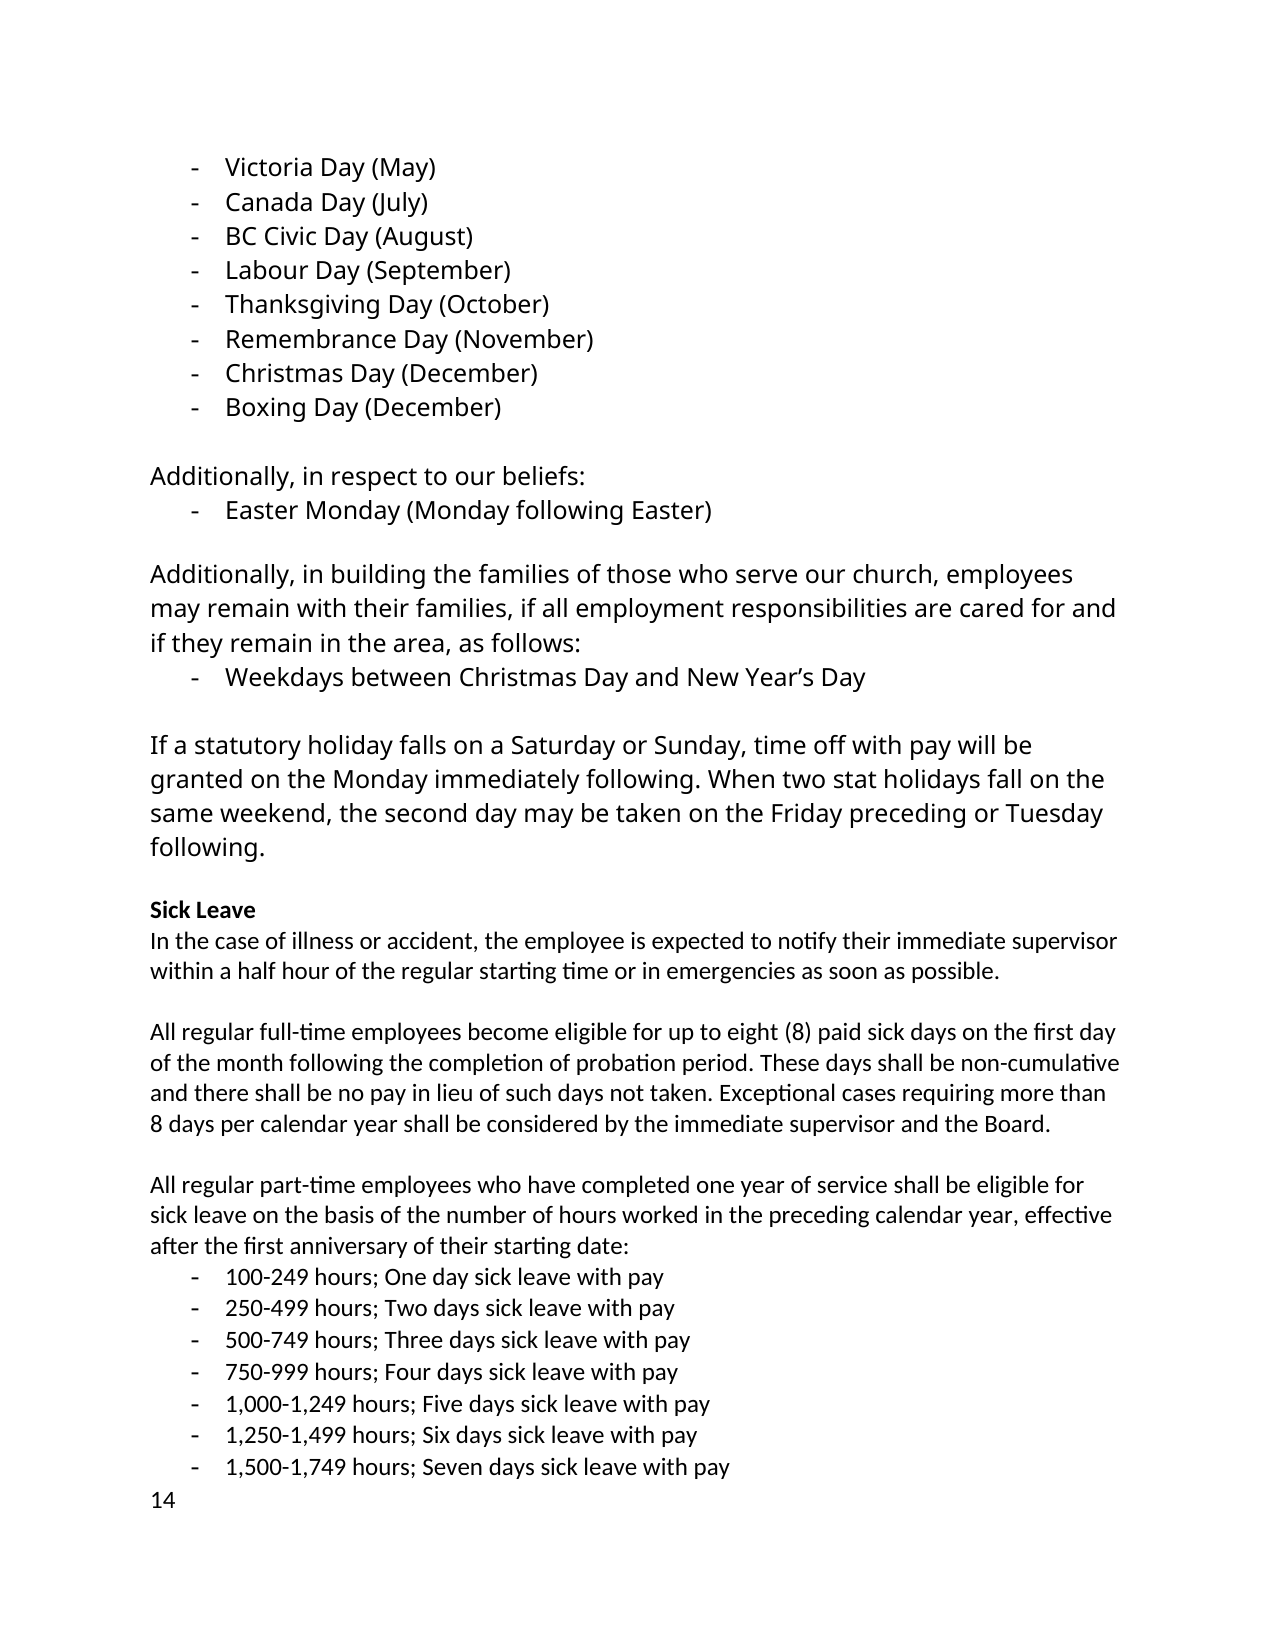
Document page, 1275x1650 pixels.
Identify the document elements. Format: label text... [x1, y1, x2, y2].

list 100-249 hours; One day sick leave with pay [187, 1261, 1125, 1292]
list 250-499 hours; Two days sick leave with pay [187, 1292, 1125, 1324]
list 1,000-1,249 hours; Five days sick leave with pay [187, 1388, 1125, 1419]
list Easter Monday (Monday following Easter) [187, 492, 1125, 527]
list 500-749 hours; Three days sick leave with pay [187, 1324, 1125, 1356]
text Additionally, in respect to our beliefs: [150, 458, 1125, 492]
list Weekdays between Christmas Day and New Year’s Day [187, 659, 1125, 693]
list Remembrance Day (November) [187, 321, 1125, 356]
list Labour Day (September) [187, 253, 1125, 287]
list Canada Day (July) [187, 184, 1125, 218]
list BC Civic Day (August) [187, 218, 1125, 253]
text All regular part-time employees who have completed one year of service shall be eligible for sick leave on the basis of the number of hours worked in the preceding calendar year, effective after the first anniversary of their starting date: [150, 1169, 1125, 1261]
text All regular full-time employees become eligible for up to eight (8) paid sick days on the first day of the month following the completion of probation period. These days shall be non-cumulative and there shall be no pay in lieu of such days not taken. Exceptional cases requiring more than 8 days per calendar year shall be considered by the immediate supervisor and the Board. [150, 1016, 1125, 1138]
list 1,250-1,499 hours; Six days sick leave with pay [187, 1419, 1125, 1451]
list Thanksgiving Day (October) [187, 287, 1125, 321]
text Sick Leave [150, 894, 1125, 925]
list Boxing Day (December) [187, 390, 1125, 424]
text If a statutory holiday falls on a Saturday or Sunday, time off with pay will be granted on the Monday immediately following. When two stat holidays fall on the same weekend, the second day may be taken on the Friday preceding or Tuesday following. [150, 728, 1125, 864]
list Christmas Day (December) [187, 356, 1125, 390]
list Victoria Day (May) [187, 150, 1125, 184]
text Additionally, in building the families of those who serve our church, employees may remain with their families, if all employment responsibilities are cared for and if they remain in the area, as follows: [150, 557, 1125, 659]
list 1,500-1,749 hours; Seven days sick leave with pay [187, 1451, 1125, 1483]
text In the case of illness or accident, the employee is expected to notify their immediate supervisor within a half hour of the regular starting time or in emergencies as soon as possible. [150, 925, 1125, 986]
list 750-999 hours; Four days sick leave with pay [187, 1356, 1125, 1388]
